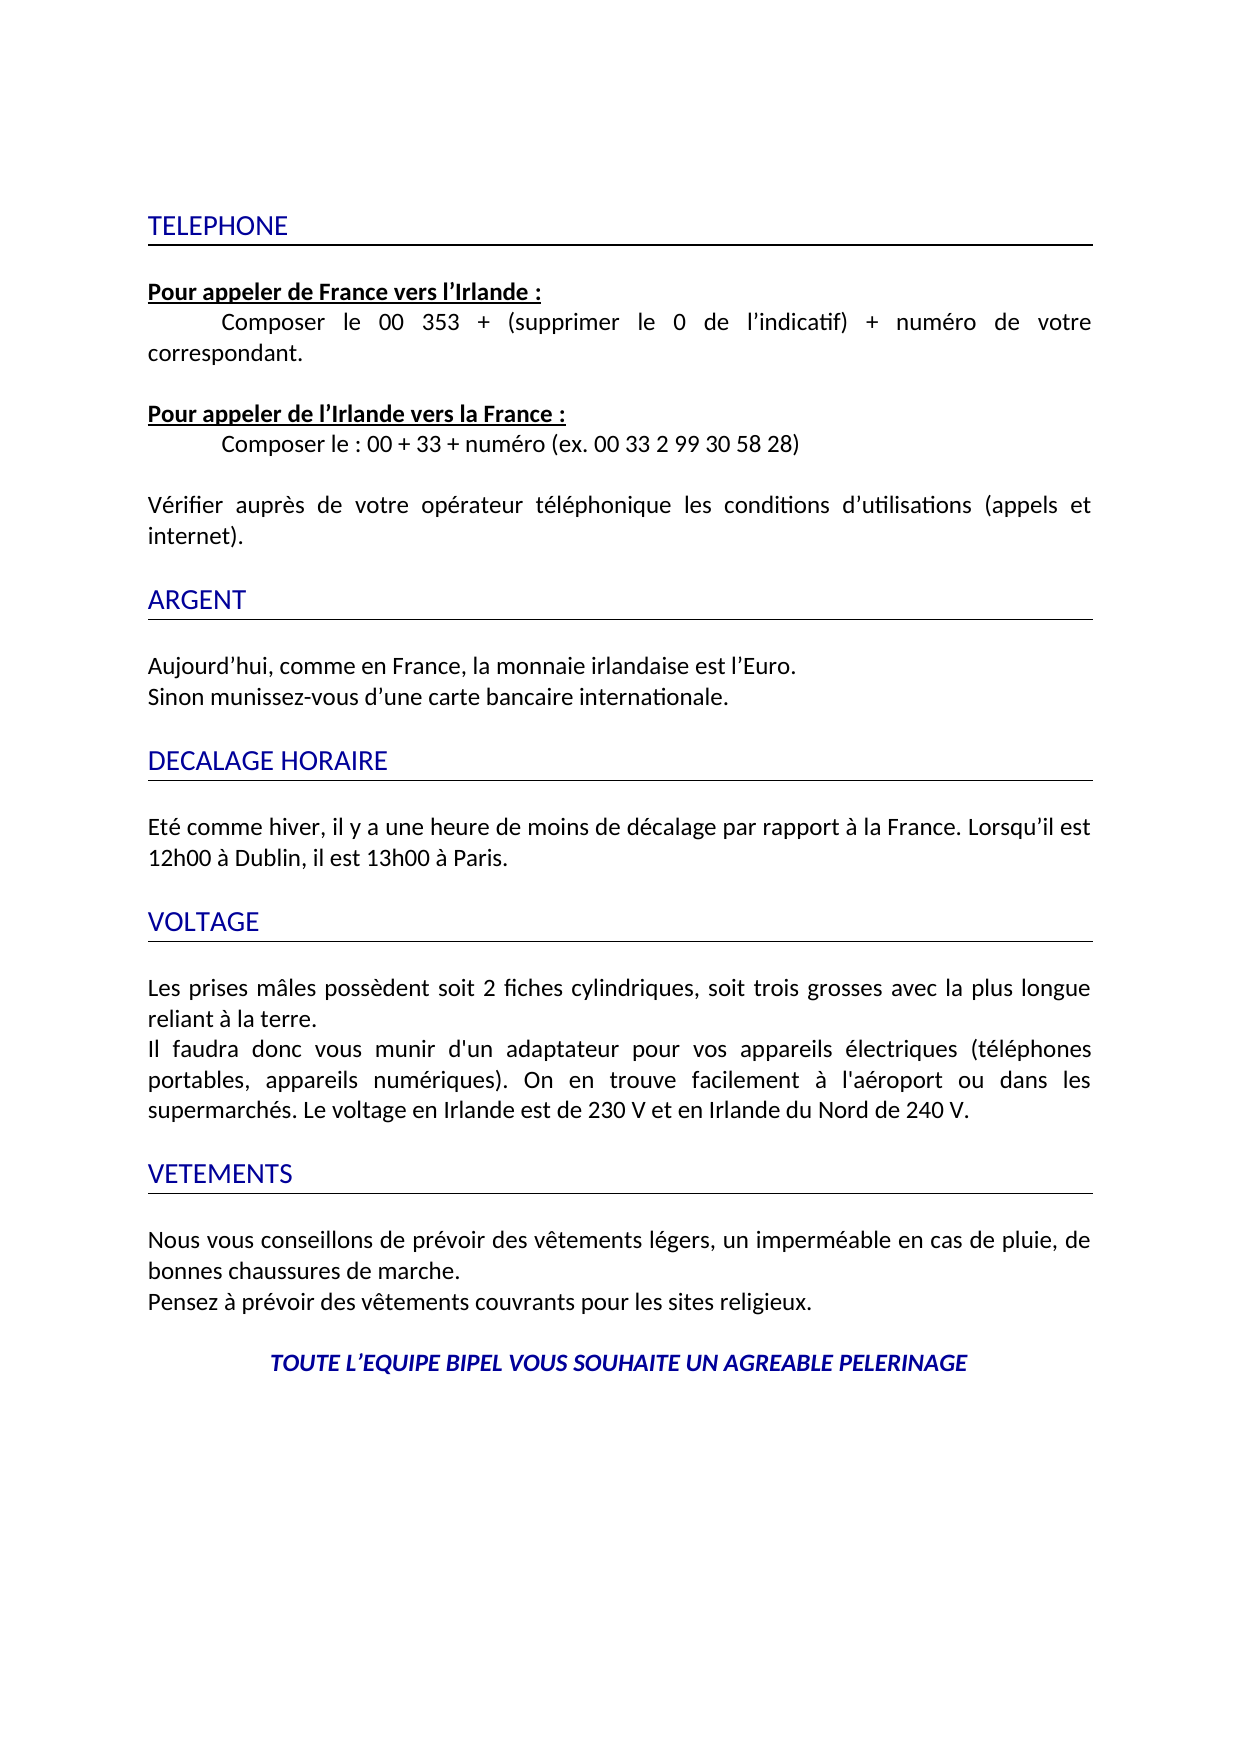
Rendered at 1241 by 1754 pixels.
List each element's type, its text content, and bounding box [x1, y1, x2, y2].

text Les prises mâles possèdent soit 2 fiches cylindriques, soit trois grosses avec la plus longue reliant à la terre. [148, 972, 1093, 1033]
text Aujourd’hui, comme en France, la monnaie irlandaise est l’Euro. [148, 651, 1093, 681]
text Pour appeler de l’Irlande vers la France : [148, 398, 1093, 429]
text Eté comme hiver, il y a une heure de moins de décalage par rapport à la France. Lorsqu’il est 12h00 à Dublin, il est 13h00 à Paris. [148, 811, 1093, 872]
text ARGENT [148, 581, 1093, 619]
text VETEMENTS [148, 1155, 1093, 1193]
text Composer le : 00 + 33 + numéro (ex. 00 33 2 99 30 58 28) [148, 429, 1093, 459]
text Vérifier auprès de votre opérateur téléphonique les conditions d’utilisations (appels et internet). [148, 490, 1093, 551]
text TOUTE L’EQUIPE BIPEL VOUS SOUHAITE UN AGREABLE PELERINAGE [148, 1347, 1093, 1377]
text Pensez à prévoir des vêtements couvrants pour les sites religieux. [148, 1286, 1093, 1316]
text Nous vous conseillons de prévoir des vêtements légers, un imperméable en cas de pluie, de bonnes chaussures de marche. [148, 1224, 1093, 1286]
text DECALAGE HORAIRE [148, 742, 1093, 780]
text Composer le 00 353 + (supprimer le 0 de l’indicatif) + numéro de votre correspondant. [148, 307, 1093, 368]
text TELEPHONE [148, 207, 1093, 244]
text Pour appeler de France vers l’Irlande : [148, 276, 1093, 307]
text Sinon munissez-vous d’une carte bancaire internationale. [148, 681, 1093, 712]
text Il faudra donc vous munir d'un adaptateur pour vos appareils électriques (téléphones portables, appareils numériques). On en trouve facilement à l'aéroport ou dans les supermarchés. Le voltage en Irlande est de 230 V et en Irlande du Nord de 240 V. [148, 1033, 1093, 1125]
text VOLTAGE [148, 903, 1093, 941]
